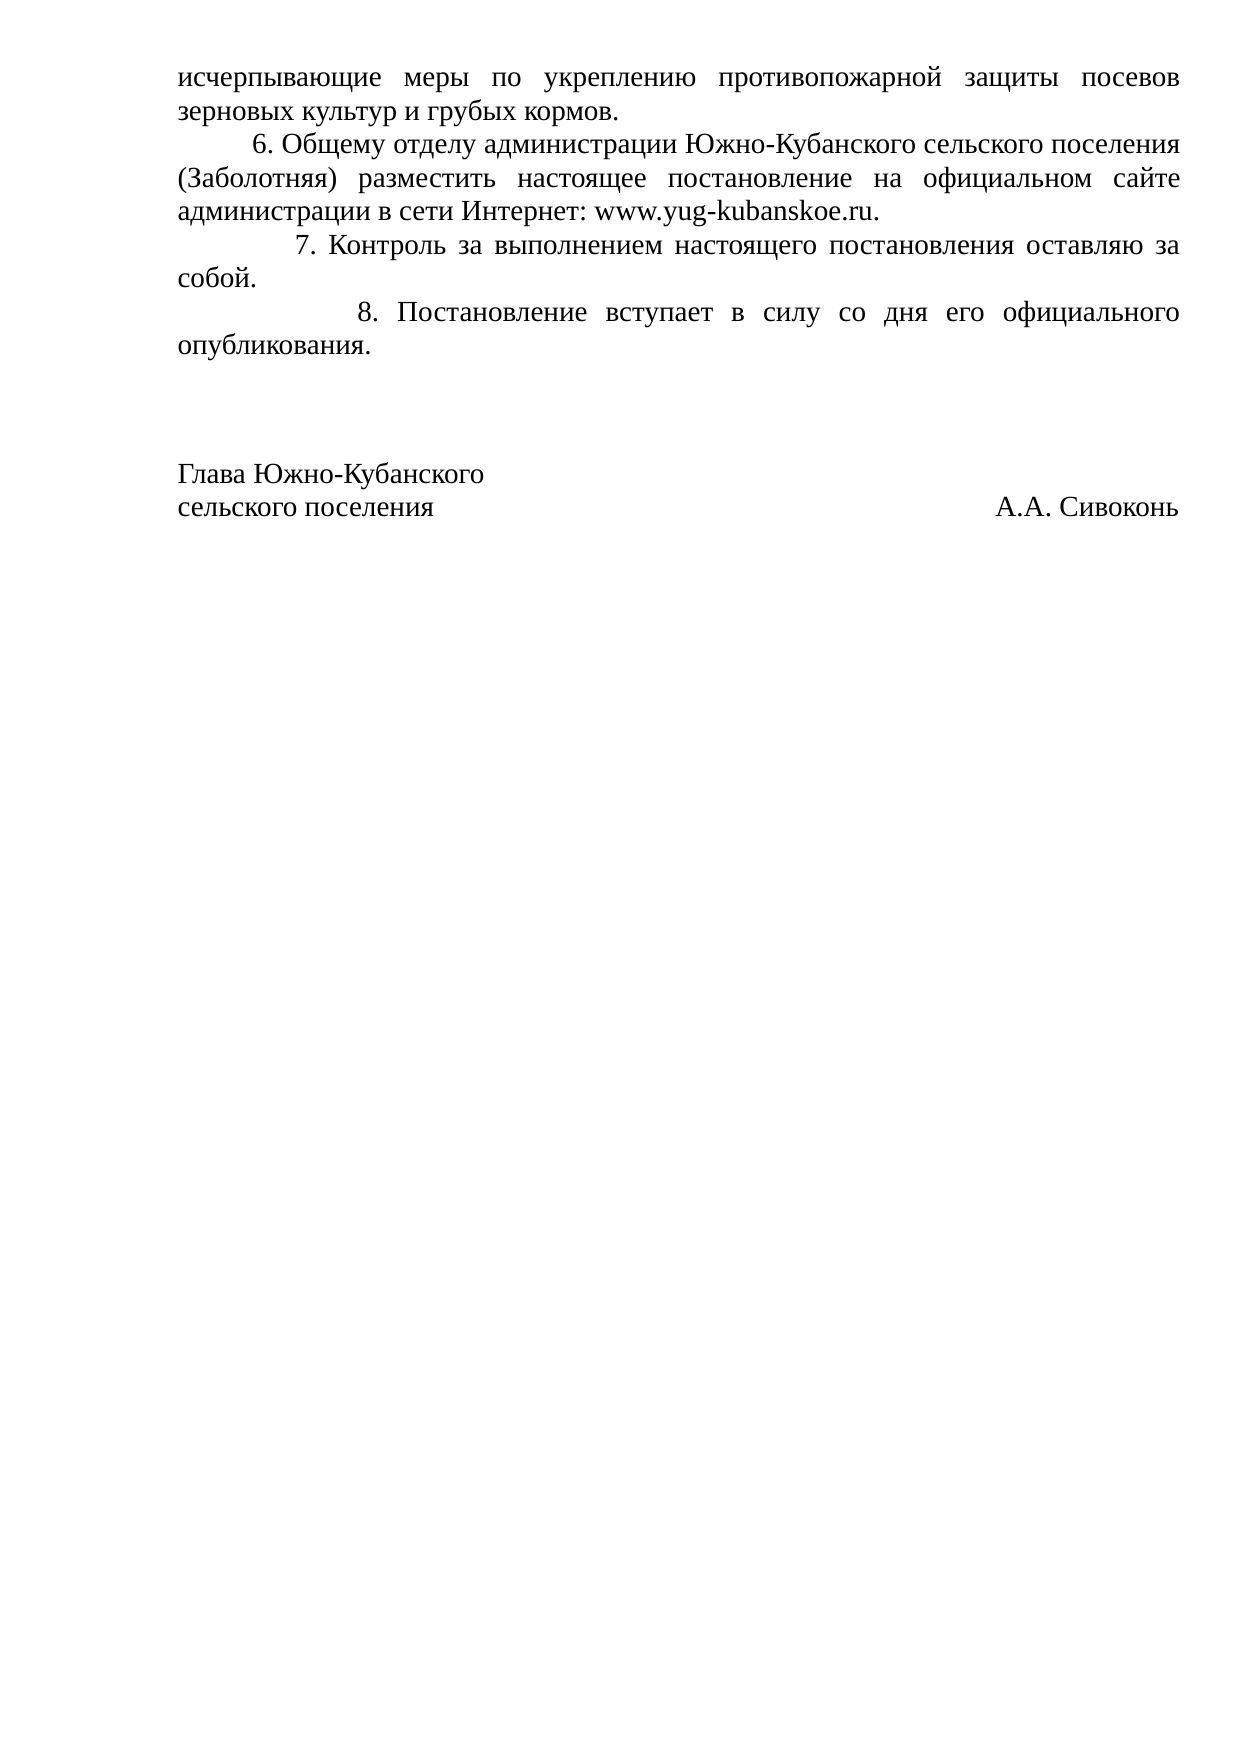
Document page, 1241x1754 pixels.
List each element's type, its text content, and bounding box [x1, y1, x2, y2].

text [177, 59, 1181, 126]
text 8. Постановление вступает в силу со дня его официального опубликования. [177, 294, 1181, 361]
text 7. Контроль за выполнением настоящего постановления оставляю за собой. [177, 227, 1181, 294]
text Глава Южно-Кубанского [177, 456, 1181, 489]
text сельского поселения А.А. Сивоконь [177, 489, 1181, 523]
text 6. Общему отделу администрации Южно-Кубанского сельского поселения (Заболотняя) разместить настоящее постановление на официальном сайте администрации в сети Интернет: www.yug-kubanskoe.ru. [177, 126, 1181, 227]
